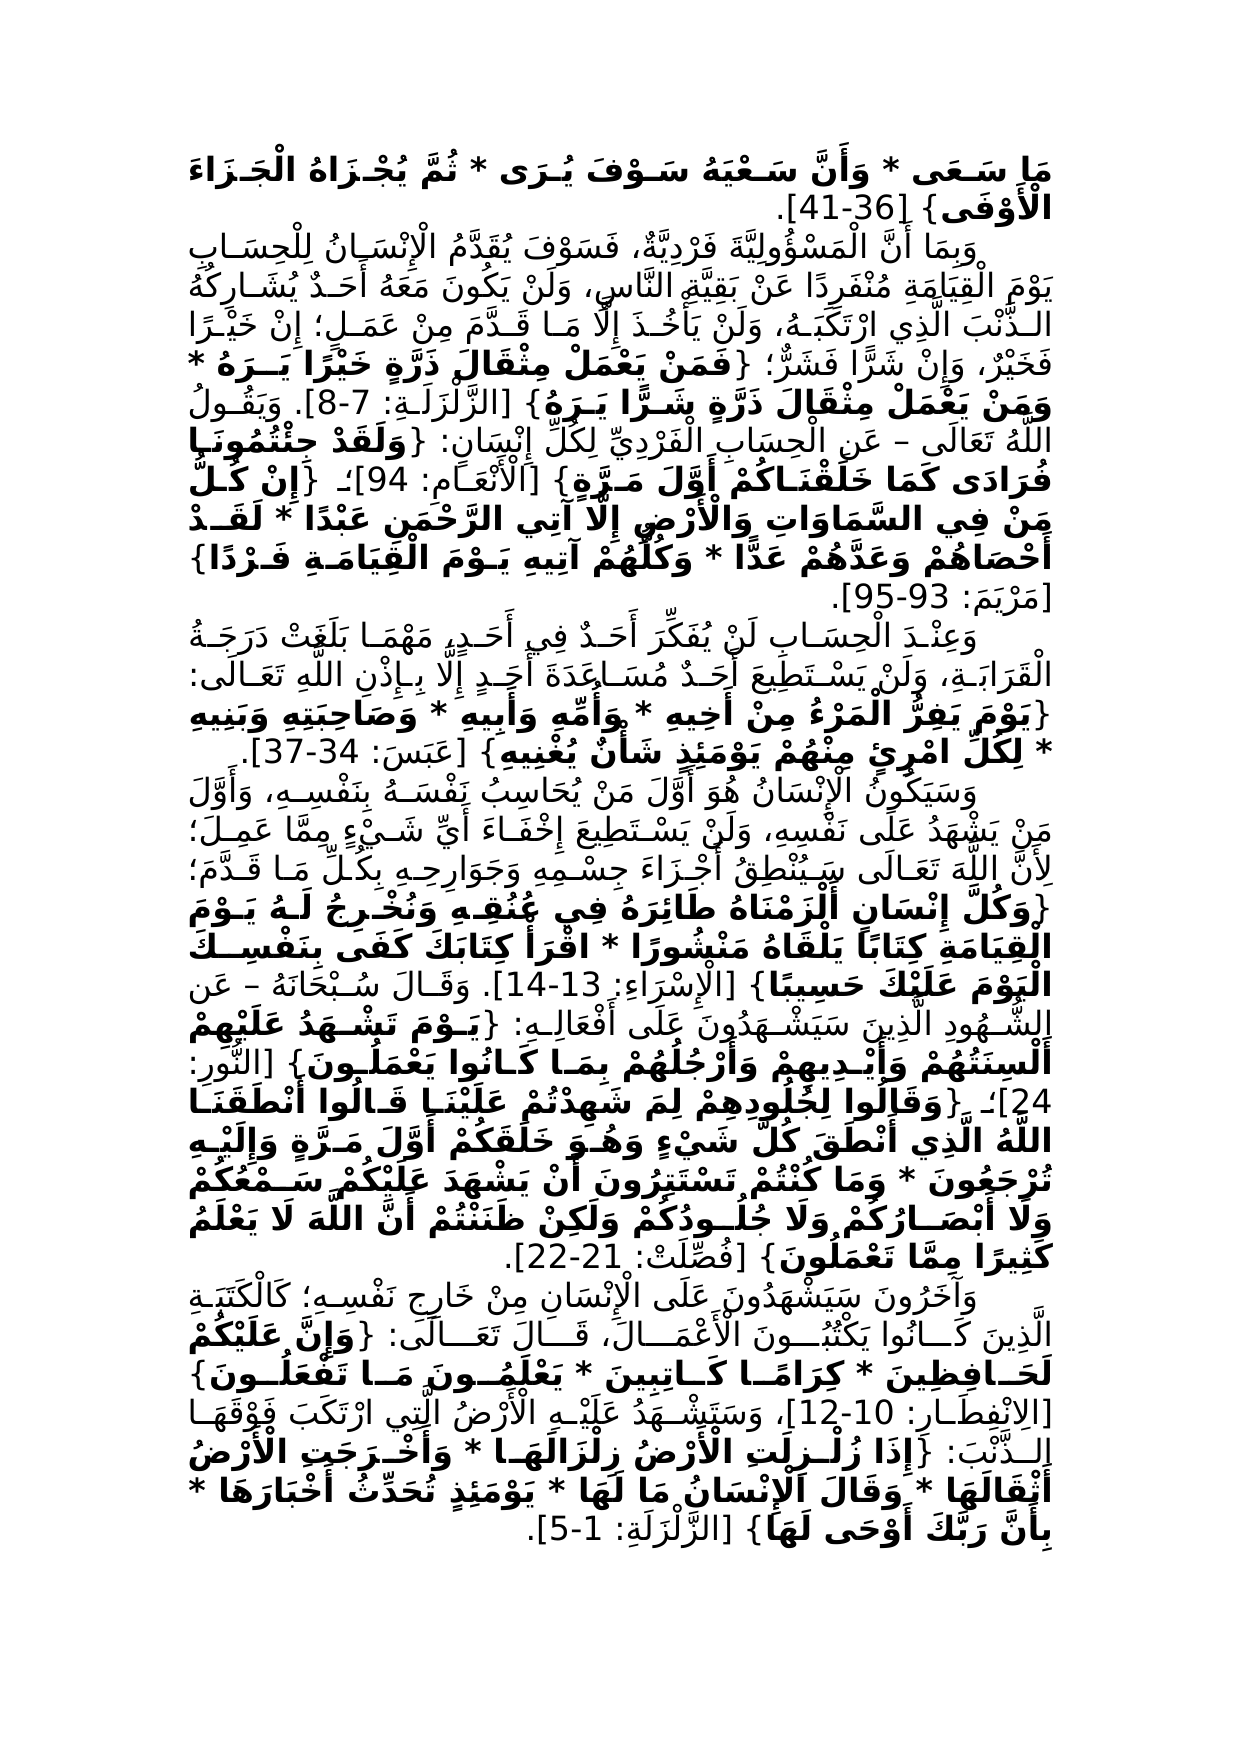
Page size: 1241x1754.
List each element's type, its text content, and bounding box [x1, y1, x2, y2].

text وَآخَرُونَ سَيَشْهَدُونَ عَلَى الْإِنْسَانِ مِنْ خَارِجِ نَفْسِهِ؛ كَالْكَتَبَةِ الَّذِينَ كَانُوا يَكْتُبُونَ الْأَعْمَالَ، قَالَ تَعَالَى: {وَإِنَّ عَلَيْكُمْ لَحَافِظِينَ * كِرَامًا كَاتِبِينَ * يَعْلَمُونَ مَا تَفْعَلُونَ} [الِانْفِطَارِ: 10-12]، وَسَتَشْهَدُ عَلَيْهِ الْأَرْضُ الَّتِي ارْتَكَبَ فَوْقَهَا الذَّنْبَ: {إِذَا زُلْزِلَتِ الْأَرْضُ زِلْزَالَهَا * وَأَخْرَجَتِ الْأَرْضُ أَثْقَالَهَا * وَقَالَ الْإِنْسَانُ مَا لَهَا * يَوْمَئِذٍ تُحَدِّثُ أَخْبَارَهَا * بِأَنَّ رَبَّكَ أَوْحَى لَهَا} [الزَّلْزَلَةِ: 1-5]. [187, 1277, 1053, 1549]
text وَسَيَكُونُ الْإِنْسَانُ هُوَ أَوَّلَ مَنْ يُحَاسِبُ نَفْسَهُ بِنَفْسِهِ، وَأَوَّلَ مَنْ يَشْهَدُ عَلَى نَفْسِهِ، وَلَنْ يَسْتَطِيعَ إِخْفَاءَ أَيِّ شَيْءٍ مِمَّا عَمِلَ؛ لِأَنَّ اللَّهَ تَعَالَى سَيُنْطِقُ أَجْزَاءَ جِسْمِهِ وَجَوَارِحِهِ بِكُلِّ مَا قَدَّمَ؛ {وَكُلَّ إِنْسَانٍ أَلْزَمْنَاهُ طَائِرَهُ فِي عُنُقِهِ وَنُخْرِجُ لَهُ يَوْمَ الْقِيَامَةِ كِتَابًا يَلْقَاهُ مَنْشُورًا * اقْرَأْ كِتَابَكَ كَفَى بِنَفْسِكَ الْيَوْمَ عَلَيْكَ حَسِيبًا} [الْإِسْرَاءِ: 13-14]. وَقَالَ سُبْحَانَهُ – عَنِ الشُّهُودِ الَّذِينَ سَيَشْهَدُونَ عَلَى أَفْعَالِهِ: {يَوْمَ تَشْهَدُ عَلَيْهِمْ أَلْسِنَتُهُمْ وَأَيْدِيهِمْ وَأَرْجُلُهُمْ بِمَا كَانُوا يَعْمَلُونَ} [النُّورِ: 24]؛ {وَقَالُوا لِجُلُودِهِمْ لِمَ شَهِدْتُمْ عَلَيْنَا قَالُوا أَنْطَقَنَا اللَّهُ الَّذِي أَنْطَقَ كُلَّ شَيْءٍ وَهُوَ خَلَقَكُمْ أَوَّلَ مَرَّةٍ وَإِلَيْهِ تُرْجَعُونَ * وَمَا كُنْتُمْ تَسْتَتِرُونَ أَنْ يَشْهَدَ عَلَيْكُمْ سَمْعُكُمْ وَلَا أَبْصَارُكُمْ وَلَا جُلُودُكُمْ وَلَكِنْ ظَنَنْتُمْ أَنَّ اللَّهَ لَا يَعْلَمُ كَثِيرًا مِمَّا تَعْمَلُونَ} [فُصِّلَتْ: 21-22]. [187, 772, 1053, 1277]
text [187, 150, 1053, 228]
text وَعِنْدَ الْحِسَابِ لَنْ يُفَكِّرَ أَحَدٌ فِي أَحَدٍ، مَهْمَا بَلَغَتْ دَرَجَةُ الْقَرَابَةِ، وَلَنْ يَسْتَطِيعَ أَحَدٌ مُسَاعَدَةَ أَحَدٍ إِلَّا بِإِذْنِ اللَّهِ تَعَالَى: {يَوْمَ يَفِرُّ الْمَرْءُ مِنْ أَخِيهِ * وَأُمِّهِ وَأَبِيهِ * وَصَاحِبَتِهِ وَبَنِيهِ * لِكُلِّ امْرِئٍ مِنْهُمْ يَوْمَئِذٍ شَأْنٌ يُغْنِيهِ} [عَبَسَ: 34-37]. [187, 616, 1053, 772]
text وَبِمَا أَنَّ الْمَسْؤُولِيَّةَ فَرْدِيَّةٌ، فَسَوْفَ يُقَدَّمُ الْإِنْسَانُ لِلْحِسَابِ يَوْمَ الْقِيَامَةِ مُنْفَرِدًا عَنْ بَقِيَّةِ النَّاسِ، وَلَنْ يَكُونَ مَعَهُ أَحَدٌ يُشَارِكُهُ الذَّنْبَ الَّذِي ارْتَكَبَهُ، وَلَنْ يَأْخُذَ إِلَّا مَا قَدَّمَ مِنْ عَمَلٍ؛ إِنْ خَيْرًا فَخَيْرٌ، وَإِنْ شَرًّا فَشَرٌّ؛ {فَمَنْ يَعْمَلْ مِثْقَالَ ذَرَّةٍ خَيْرًا يَرَهُ * وَمَنْ يَعْمَلْ مِثْقَالَ ذَرَّةٍ شَرًّا يَرَهُ} [الزَّلْزَلَةِ: 7-8]. وَيَقُولُ اللَّهُ تَعَالَى – عَنِ الْحِسَابِ الْفَرْدِيِّ لِكُلِّ إِنْسَانٍ: {وَلَقَدْ جِئْتُمُونَا فُرَادَى كَمَا خَلَقْنَاكُمْ أَوَّلَ مَرَّةٍ} [الْأَنْعَامِ: 94]؛ {إِنْ كُلُّ مَنْ فِي السَّمَاوَاتِ وَالْأَرْضِ إِلَّا آتِي الرَّحْمَنِ عَبْدًا * لَقَدْ أَحْصَاهُمْ وَعَدَّهُمْ عَدًّا * وَكُلُّهُمْ آتِيهِ يَوْمَ الْقِيَامَةِ فَرْدًا} [مَرْيَمَ: 93-95]. [187, 228, 1053, 616]
